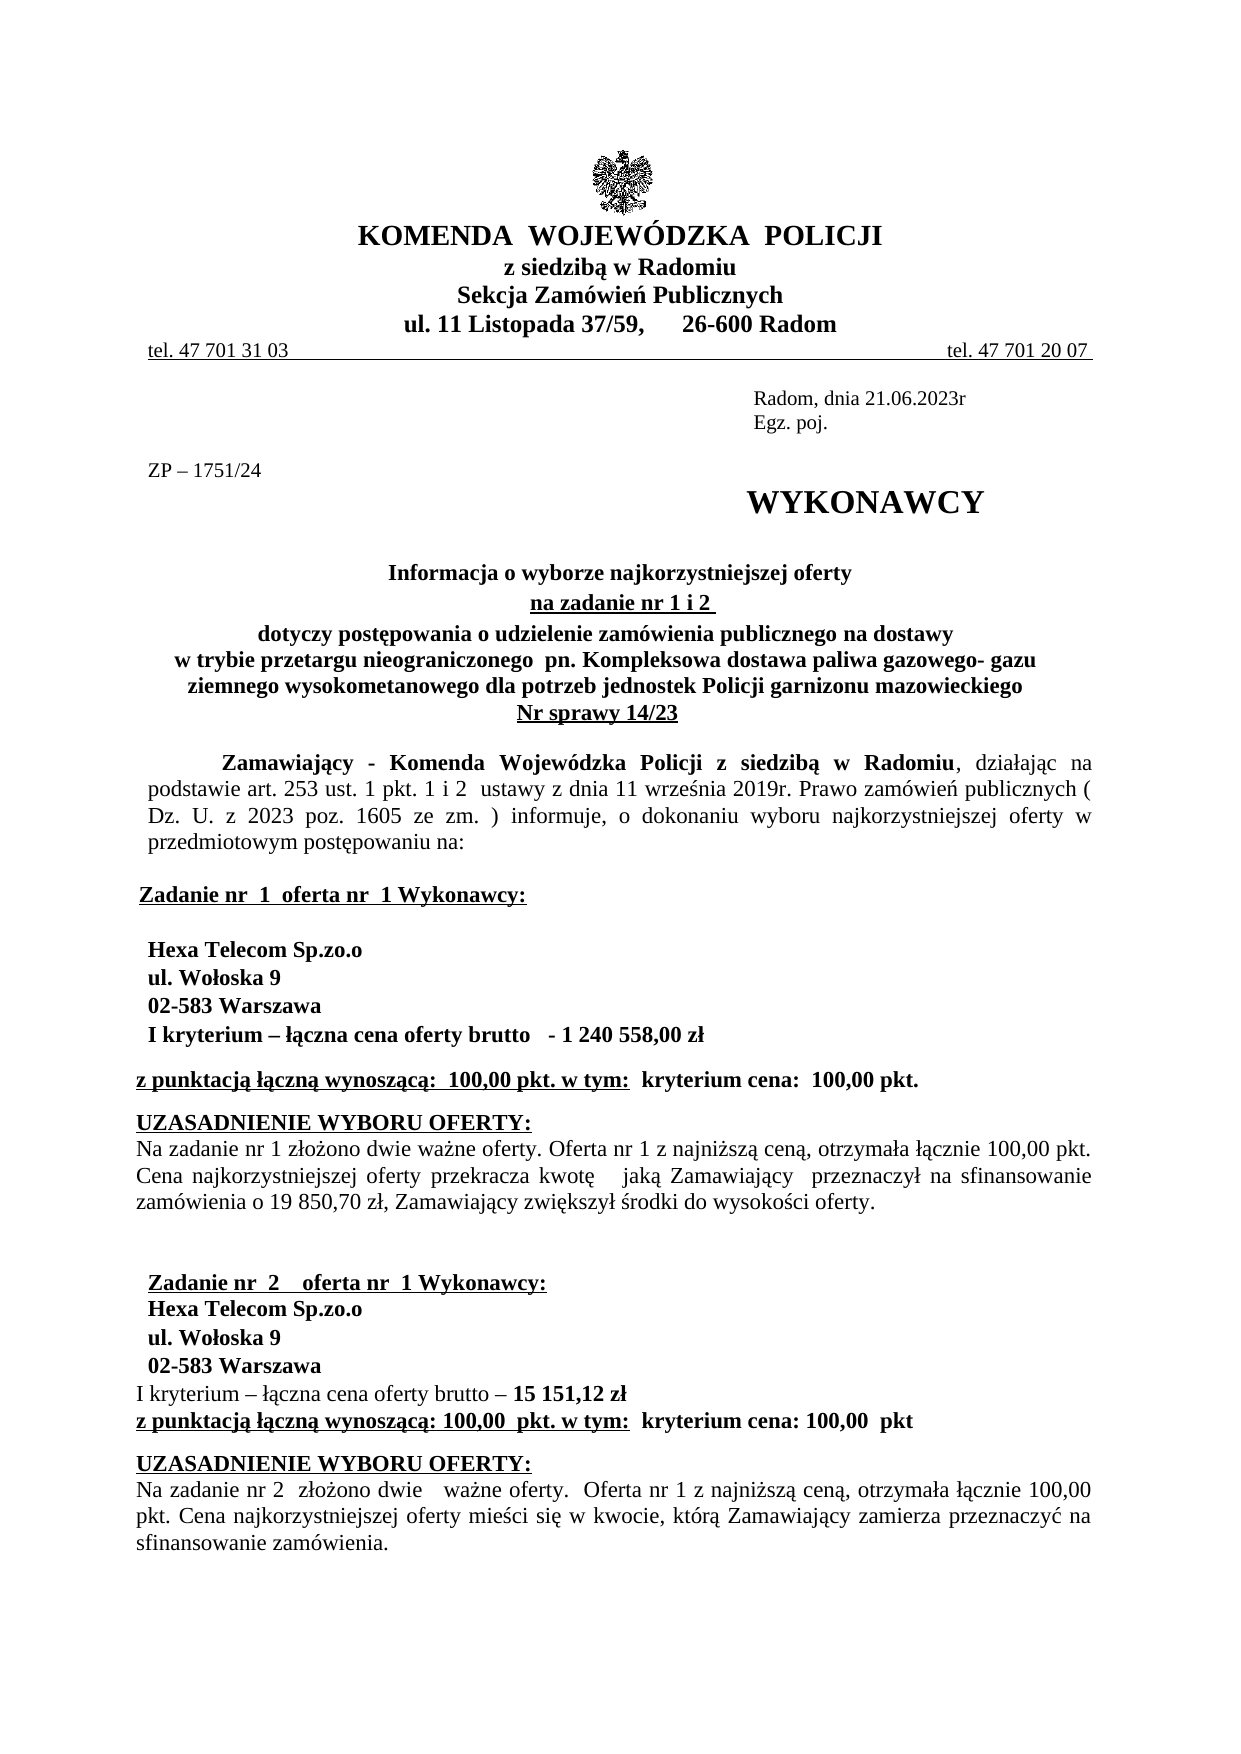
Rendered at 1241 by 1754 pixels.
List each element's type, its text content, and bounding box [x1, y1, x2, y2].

text Na zadanie nr 1 złożono dwie ważne oferty. Oferta nr 1 z najniższą ceną, otrzymała łącznie 100,00 pkt. Cena najkorzystniejszej oferty przekracza kwotę jaką Zamawiający przeznaczył na sfinansowanie zamówienia o 19 850,70 zł, Zamawiający zwiększył środki do wysokości oferty. [136, 1135, 1093, 1214]
text ul. Wołoska 9 [148, 1324, 1093, 1350]
text Nr sprawy 14/23 [443, 699, 1063, 725]
text I kryterium – łączna cena oferty brutto – 15 151,12 zł [136, 1381, 1093, 1407]
text Na zadanie nr 2 złożono dwie ważne oferty. Oferta nr 1 z najniższą ceną, otrzymała łącznie 100,00 pkt. Cena najkorzystniejszej oferty mieści się w kwocie, którą Zamawiający zamierza przeznaczyć na sfinansowanie zamówienia. [136, 1476, 1093, 1555]
text 02-583 Warszawa [148, 1352, 1093, 1378]
text Radom, dnia 21.06.2023r [738, 386, 1093, 410]
text WYKONAWCY [148, 482, 1093, 521]
text Sekcja Zamówień Publicznych [148, 281, 1093, 309]
text Egz. poj. [738, 410, 1093, 434]
text ZP – 1751/24 [148, 458, 1093, 482]
text I kryterium – łączna cena oferty brutto - 1 240 558,00 zł [148, 1021, 1093, 1047]
text UZASADNIENIE WYBORU OFERTY: [136, 1109, 1093, 1135]
text ul. Wołoska 9 [148, 964, 1093, 990]
text Hexa Telecom Sp.zo.o [148, 936, 1093, 962]
picture [586, 147, 654, 219]
text na zadanie nr 1 i 2 [148, 589, 1093, 616]
text UZASADNIENIE WYBORU OFERTY: [136, 1450, 1093, 1476]
text dotyczy postępowania o udzielenie zamówienia publicznego na dostawy w trybie przetargu nieograniczonego pn. Kompleksowa dostawa paliwa gazowego- gazu ziemnego wysokometanowego dla potrzeb jednostek Policji garnizonu mazowieckiego [148, 619, 1063, 699]
text KOMENDA WOJEWÓDZKA POLICJI [148, 218, 1093, 252]
text Zadanie nr 1 oferta nr 1 Wykonawcy: [65, 881, 1093, 907]
text z punktacją łączną wynoszącą: 100,00 pkt. w tym: kryterium cena: 100,00 pkt. [136, 1066, 1093, 1092]
text 02-583 Warszawa [148, 992, 1093, 1019]
text Zadanie nr 2 oferta nr 1 Wykonawcy: [148, 1269, 1093, 1295]
text Informacja o wyborze najkorzystniejszej oferty [148, 559, 1093, 586]
text z punktacją łączną wynoszącą: 100,00 pkt. w tym: kryterium cena: 100,00 pkt [136, 1407, 1093, 1433]
text Zamawiający - Komenda Wojewódzka Policji z siedzibą w Radomiu, działając na podstawie art. 253 ust. 1 pkt. 1 i 2 ustawy z dnia 11 września 2019r. Prawo zamówień publicznych ( Dz. U. z 2023 poz. 1605 ze zm. ) informuje, o dokonaniu wyboru najkorzystniejszej oferty w przedmiotowym postępowaniu na: [148, 749, 1093, 854]
text z siedzibą w Radomiu [148, 252, 1093, 281]
text ul. 11 Listopada 37/59, 26-600 Radom [148, 309, 1093, 338]
text Hexa Telecom Sp.zo.o [148, 1295, 1093, 1322]
text tel. 47 701 31 03 tel. 47 701 20 07 [148, 338, 1093, 359]
